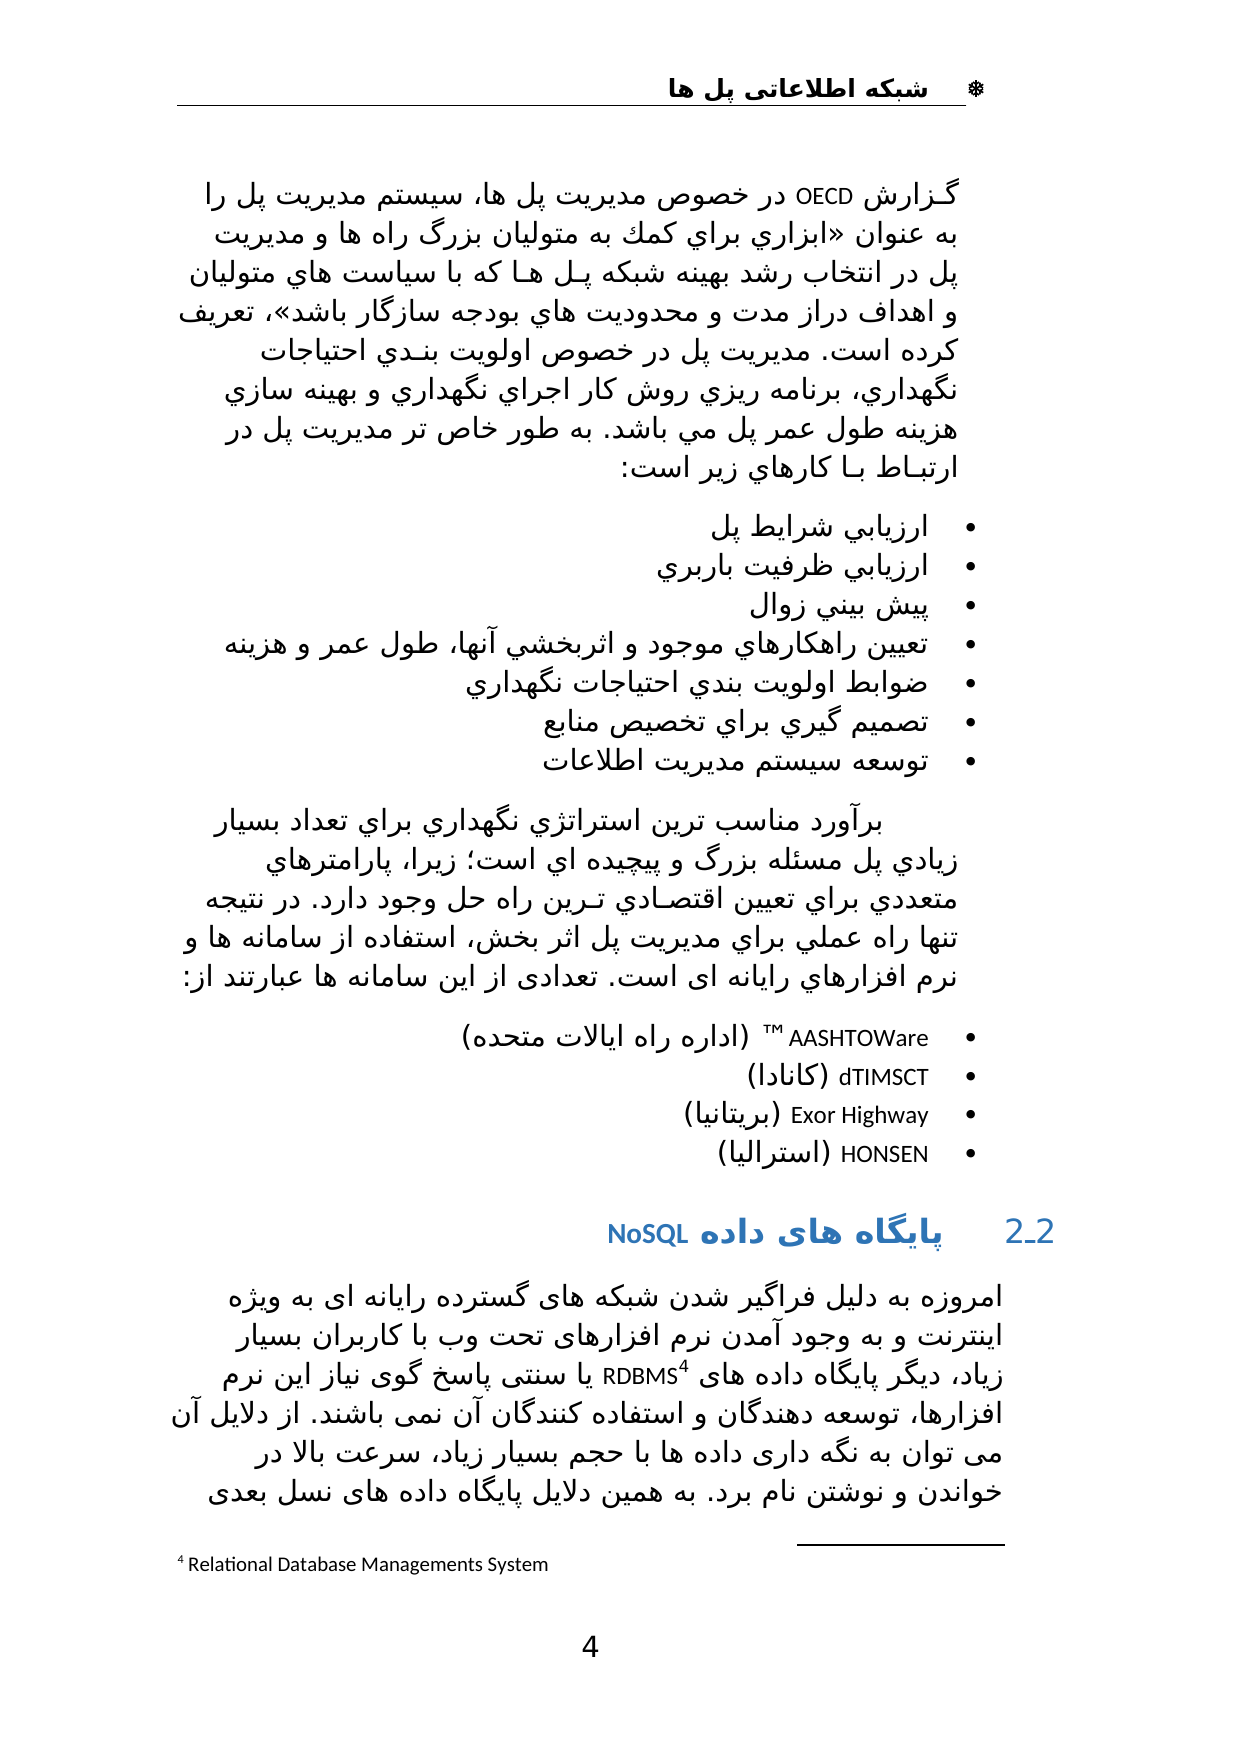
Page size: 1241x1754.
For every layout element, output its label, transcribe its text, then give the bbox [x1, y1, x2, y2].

list ارزيابي شرايط پل [177, 510, 966, 544]
list HONSEN (استرالیا) [177, 1136, 966, 1170]
list ارزيابي ظرفيت باربري [177, 549, 966, 583]
list dTIMSCT (کانادا) [177, 1058, 966, 1092]
list پيش بيني زوال [177, 588, 966, 622]
list تعيين راهكارهاي موجود و اثربخشي آنها، طول عمر و هزينه [177, 627, 966, 661]
list تصميم گيري براي تخصيص منابع [177, 704, 966, 738]
text برآورد مناسب ترين استراتژي نگهداري براي تعداد بسیار زيادي پل مسئله بزرگ و پيچيده اي است؛ زيرا، پارامترهاي متعددي براي تعيين اقتصـادي تـرين راه حل وجود دارد. در نتيجه تنها راه عملي براي مديريت پل اثر بخش، استفاده از سامانه ها و نرم افزارهاي رایانه ای است. تعدادی از این سامانه ها عبارتند از: [177, 803, 959, 993]
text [177, 177, 959, 484]
list AASHTOWare™ (اداره راه ایالات متحده) [177, 1019, 1004, 1053]
list Exor Highway (بریتانیا) [177, 1097, 966, 1131]
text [177, 1279, 1004, 1508]
list ضوابط اولويت بندي احتياجات نگهداري [177, 666, 966, 699]
list توسعه سيستم مديريت اطلاعات [177, 743, 966, 777]
subtitle پایگاه های داده NoSQL [177, 1212, 1004, 1251]
